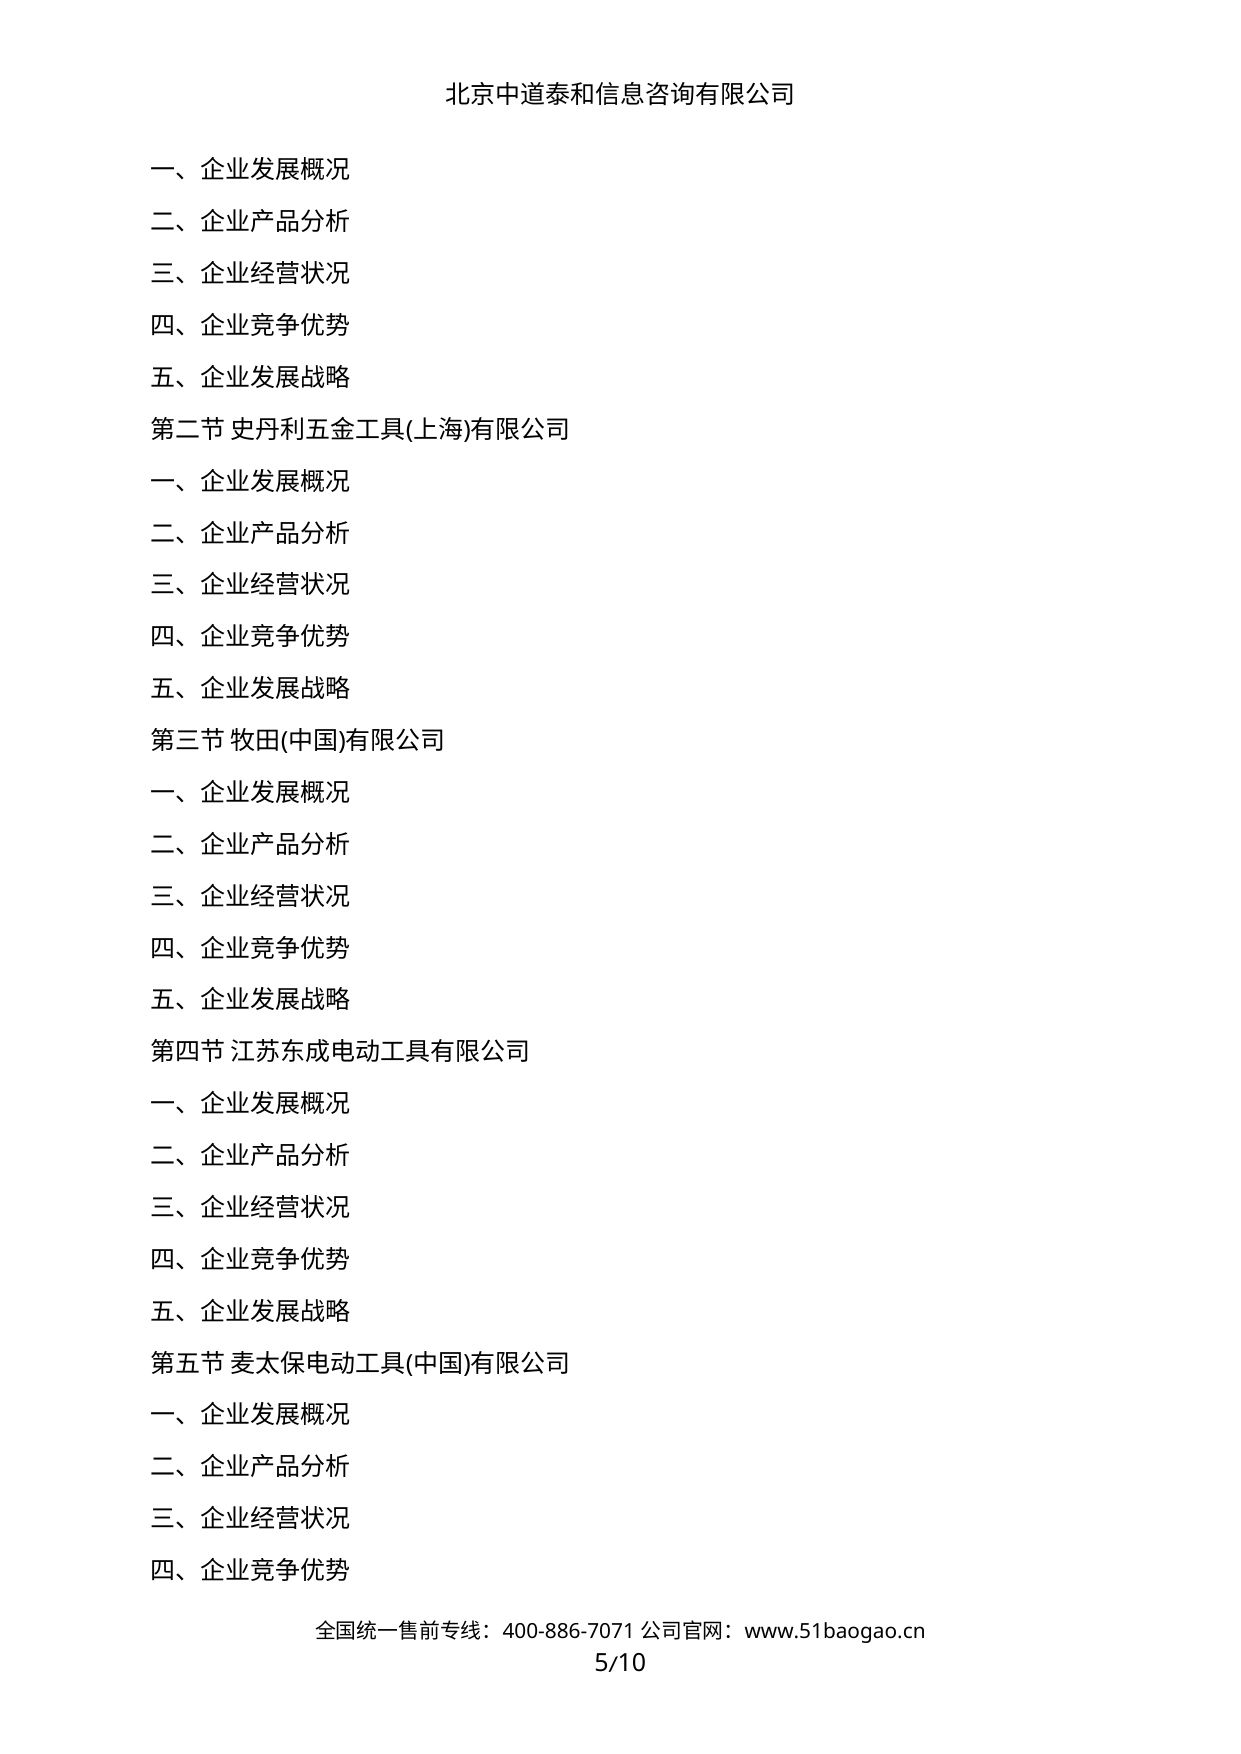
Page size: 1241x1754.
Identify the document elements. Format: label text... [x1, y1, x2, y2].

text 一、企业发展概况 [150, 461, 1090, 497]
text 一、企业发展概况 [150, 150, 1090, 186]
text 二、企业产品分析 [150, 1136, 1090, 1172]
text 三、企业经营状况 [150, 565, 1090, 601]
text 五、企业发展战略 [150, 980, 1090, 1016]
text 三、企业经营状况 [150, 1499, 1090, 1535]
text 五、企业发展战略 [150, 357, 1090, 394]
text 三、企业经营状况 [150, 254, 1090, 290]
text 一、企业发展概况 [150, 1395, 1090, 1431]
text 第五节 麦太保电动工具(中国)有限公司 [150, 1343, 1090, 1379]
text 二、企业产品分析 [150, 202, 1090, 238]
text 一、企业发展概况 [150, 1084, 1090, 1120]
text 二、企业产品分析 [150, 1447, 1090, 1483]
text 第二节 史丹利五金工具(上海)有限公司 [150, 409, 1090, 446]
text 五、企业发展战略 [150, 669, 1090, 705]
text 第四节 江苏东成电动工具有限公司 [150, 1032, 1090, 1068]
text 二、企业产品分析 [150, 824, 1090, 861]
text 三、企业经营状况 [150, 876, 1090, 912]
text 四、企业竞争优势 [150, 306, 1090, 342]
text 一、企业发展概况 [150, 772, 1090, 809]
text 五、企业发展战略 [150, 1291, 1090, 1327]
text 二、企业产品分析 [150, 513, 1090, 549]
text 第三节 牧田(中国)有限公司 [150, 721, 1090, 757]
text 四、企业竞争优势 [150, 928, 1090, 964]
text 四、企业竞争优势 [150, 1551, 1090, 1587]
text 四、企业竞争优势 [150, 1239, 1090, 1276]
text 三、企业经营状况 [150, 1187, 1090, 1224]
text 四、企业竞争优势 [150, 617, 1090, 653]
